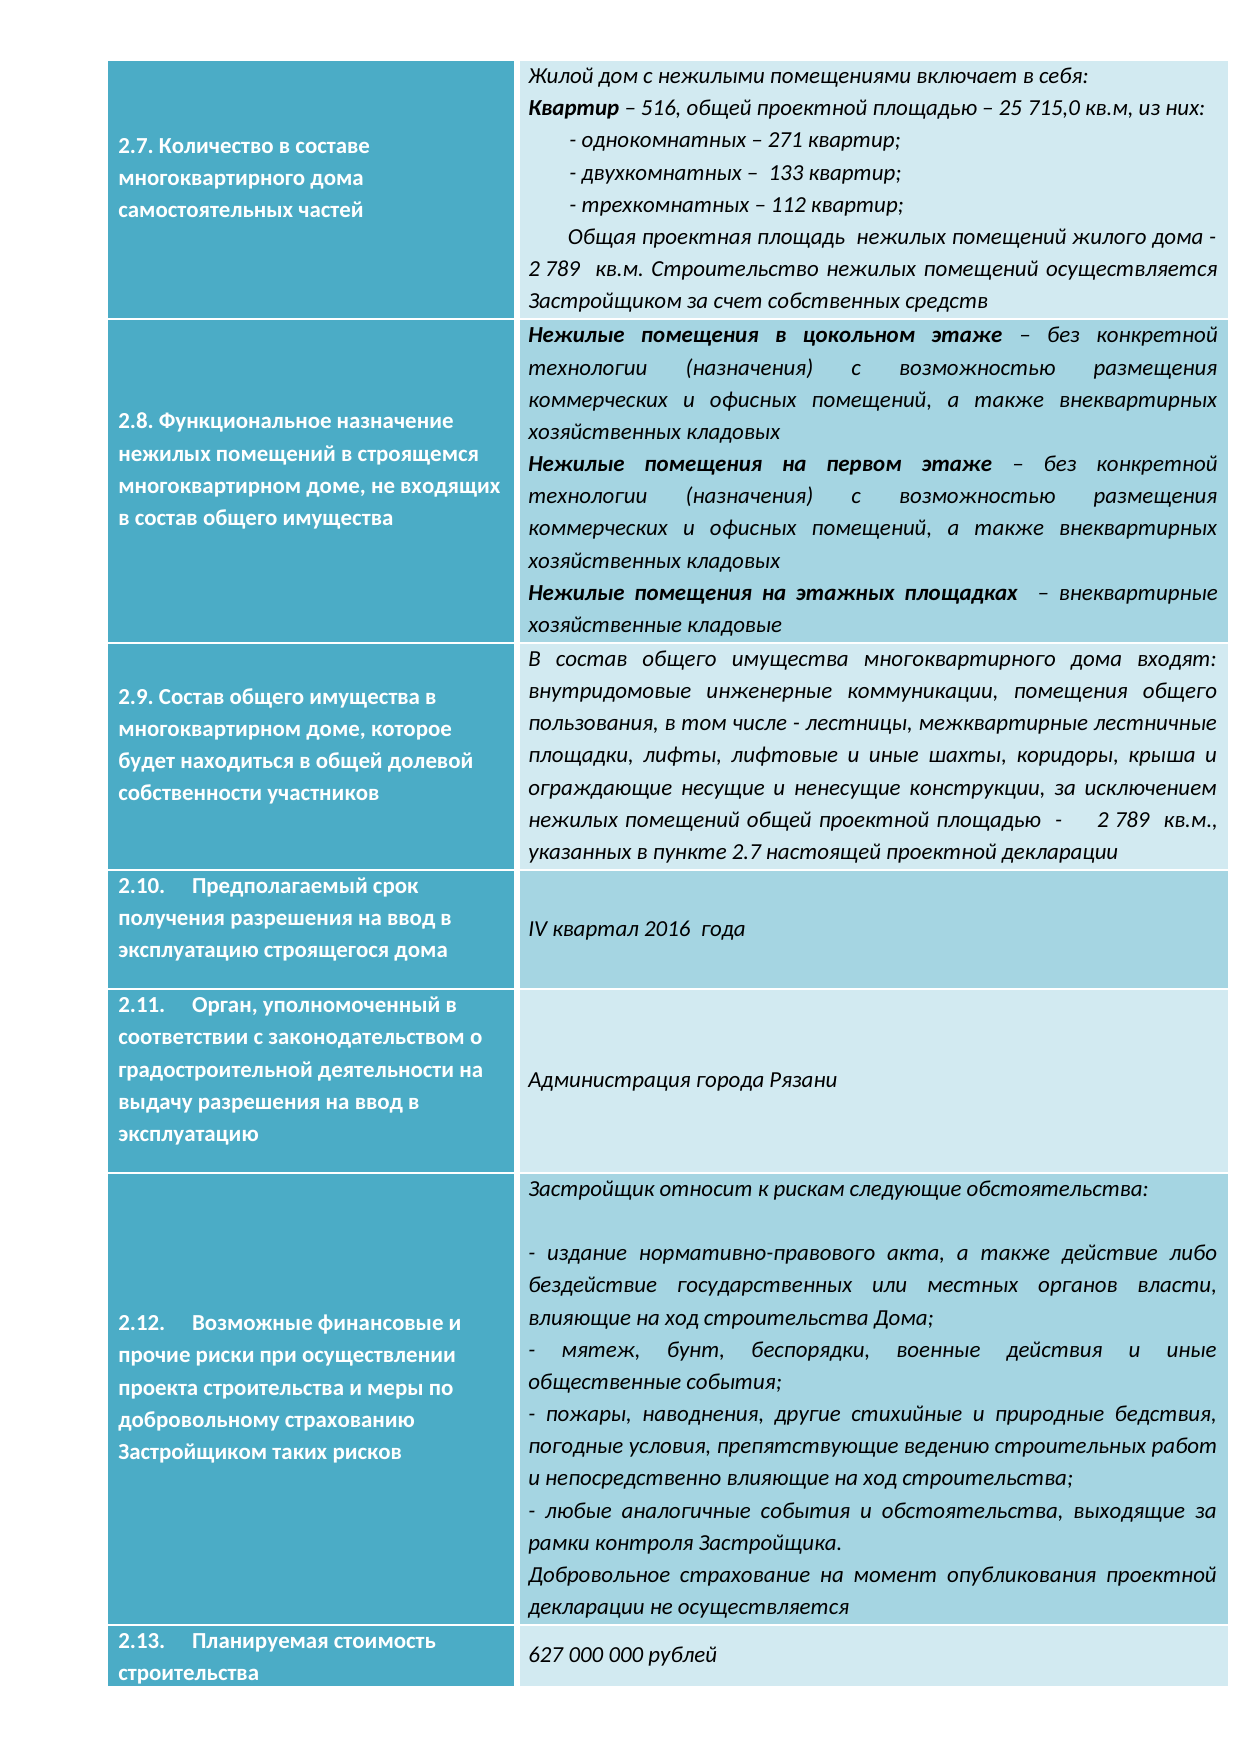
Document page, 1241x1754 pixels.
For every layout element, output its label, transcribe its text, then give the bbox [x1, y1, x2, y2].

table_cell IV квартал 2016 года [520, 871, 1228, 988]
table_cell Состав общего имущества в многоквартирном доме, которое будет находиться в общей долевой собственности участников [108, 644, 514, 869]
table_cell Орган, уполномоченный в соответствии с законодательством о градостроительной деятельности на выдачу разрешения на ввод в эксплуатацию [108, 990, 514, 1172]
table_cell 627 000 000 рублей [520, 1626, 1228, 1686]
table_cell Возможные финансовые и прочие риски при осуществлении проекта строительства и меры по добровольному страхованию Застройщиком таких рисков [108, 1174, 514, 1624]
table_cell Предполагаемый срок получения разрешения на ввод в эксплуатацию строящегося дома [108, 871, 514, 988]
table_cell Количество в составе многоквартирного дома самостоятельных частей [108, 61, 514, 318]
table_cell Жилой дом с нежилыми помещениями включает в себя: Квартир – 516, общей проектной площадью – 25 715,0 кв.м, из них: - однокомнатных – 271 квартир; - двухкомнатных – 133 квартир; - трехкомнатных – 112 квартир; Общая проектная площадь нежилых помещений жилого дома - 2 789 кв.м. Строительство нежилых помещений осуществляется Застройщиком за счет собственных средств [520, 61, 1228, 318]
table_cell Функциональное назначение нежилых помещений в строящемся многоквартирном доме, не входящих в состав общего имущества [108, 320, 514, 642]
table_cell Администрация города Рязани [520, 990, 1228, 1172]
table_cell Застройщик относит к рискам следующие обстоятельства: - издание нормативно-правового акта, а также действие либо бездействие государственных или местных органов власти, влияющие на ход строительства Дома; - мятеж, бунт, беспорядки, военные действия и иные общественные события; - пожары, наводнения, другие стихийные и природные бедствия, погодные условия, препятствующие ведению строительных работ и непосредственно влияющие на ход строительства; - любые аналогичные события и обстоятельства, выходящие за рамки контроля Застройщика. Добровольное страхование на момент опубликования проектной декларации не осуществляется [520, 1174, 1228, 1624]
table_cell Планируемая стоимость строительства [108, 1626, 514, 1686]
table_cell Нежилые помещения в цокольном этаже – без конкретной технологии (назначения) с возможностью размещения коммерческих и офисных помещений, а также внеквартирных хозяйственных кладовых Нежилые помещения на первом этаже – без конкретной технологии (назначения) с возможностью размещения коммерческих и офисных помещений, а также внеквартирных хозяйственных кладовых Нежилые помещения на этажных площадках – внеквартирные хозяйственные кладовые [520, 320, 1228, 642]
table_cell В состав общего имущества многоквартирного дома входят: внутридомовые инженерные коммуникации, помещения общего пользования, в том числе - лестницы, межквартирные лестничные площадки, лифты, лифтовые и иные шахты, коридоры, крыша и ограждающие несущие и ненесущие конструкции, за исключением нежилых помещений общей проектной площадью - 2 789 кв.м., указанных в пункте 2.7 настоящей проектной декларации [520, 644, 1228, 869]
